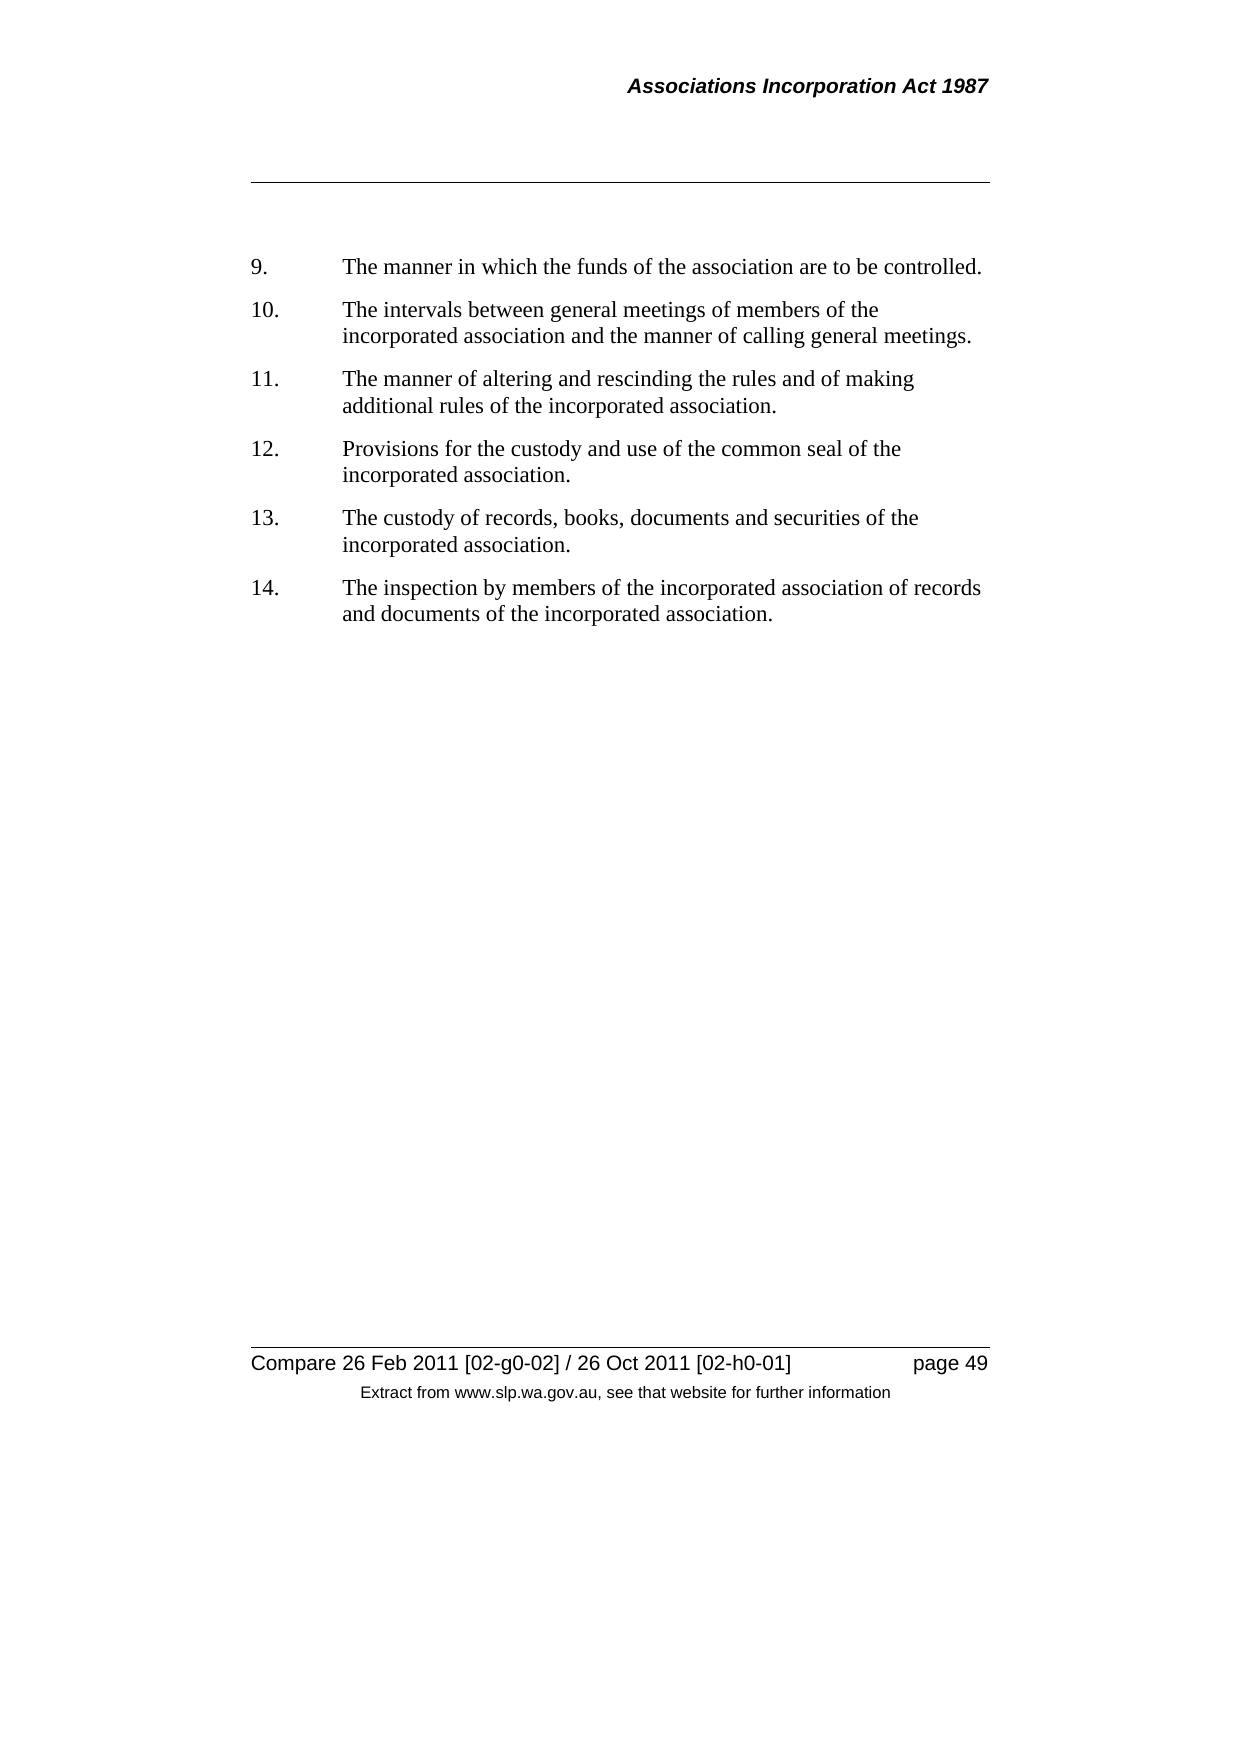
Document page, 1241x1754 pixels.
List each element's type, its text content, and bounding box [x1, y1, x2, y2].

text 14. The inspection by members of the incorporated association of records and documents of the incorporated association. [251, 574, 990, 626]
text 9. The manner in which the funds of the association are to be controlled. [251, 253, 990, 279]
text 13. The custody of records, books, documents and securities of the incorporated association. [251, 504, 990, 557]
text 11. The manner of altering and rescinding the rules and of making additional rules of the incorporated association. [251, 366, 990, 418]
text 12. Provisions for the custody and use of the common seal of the incorporated association. [251, 435, 990, 488]
text 10. The intervals between general meetings of members of the incorporated association and the manner of calling general meetings. [251, 296, 990, 349]
